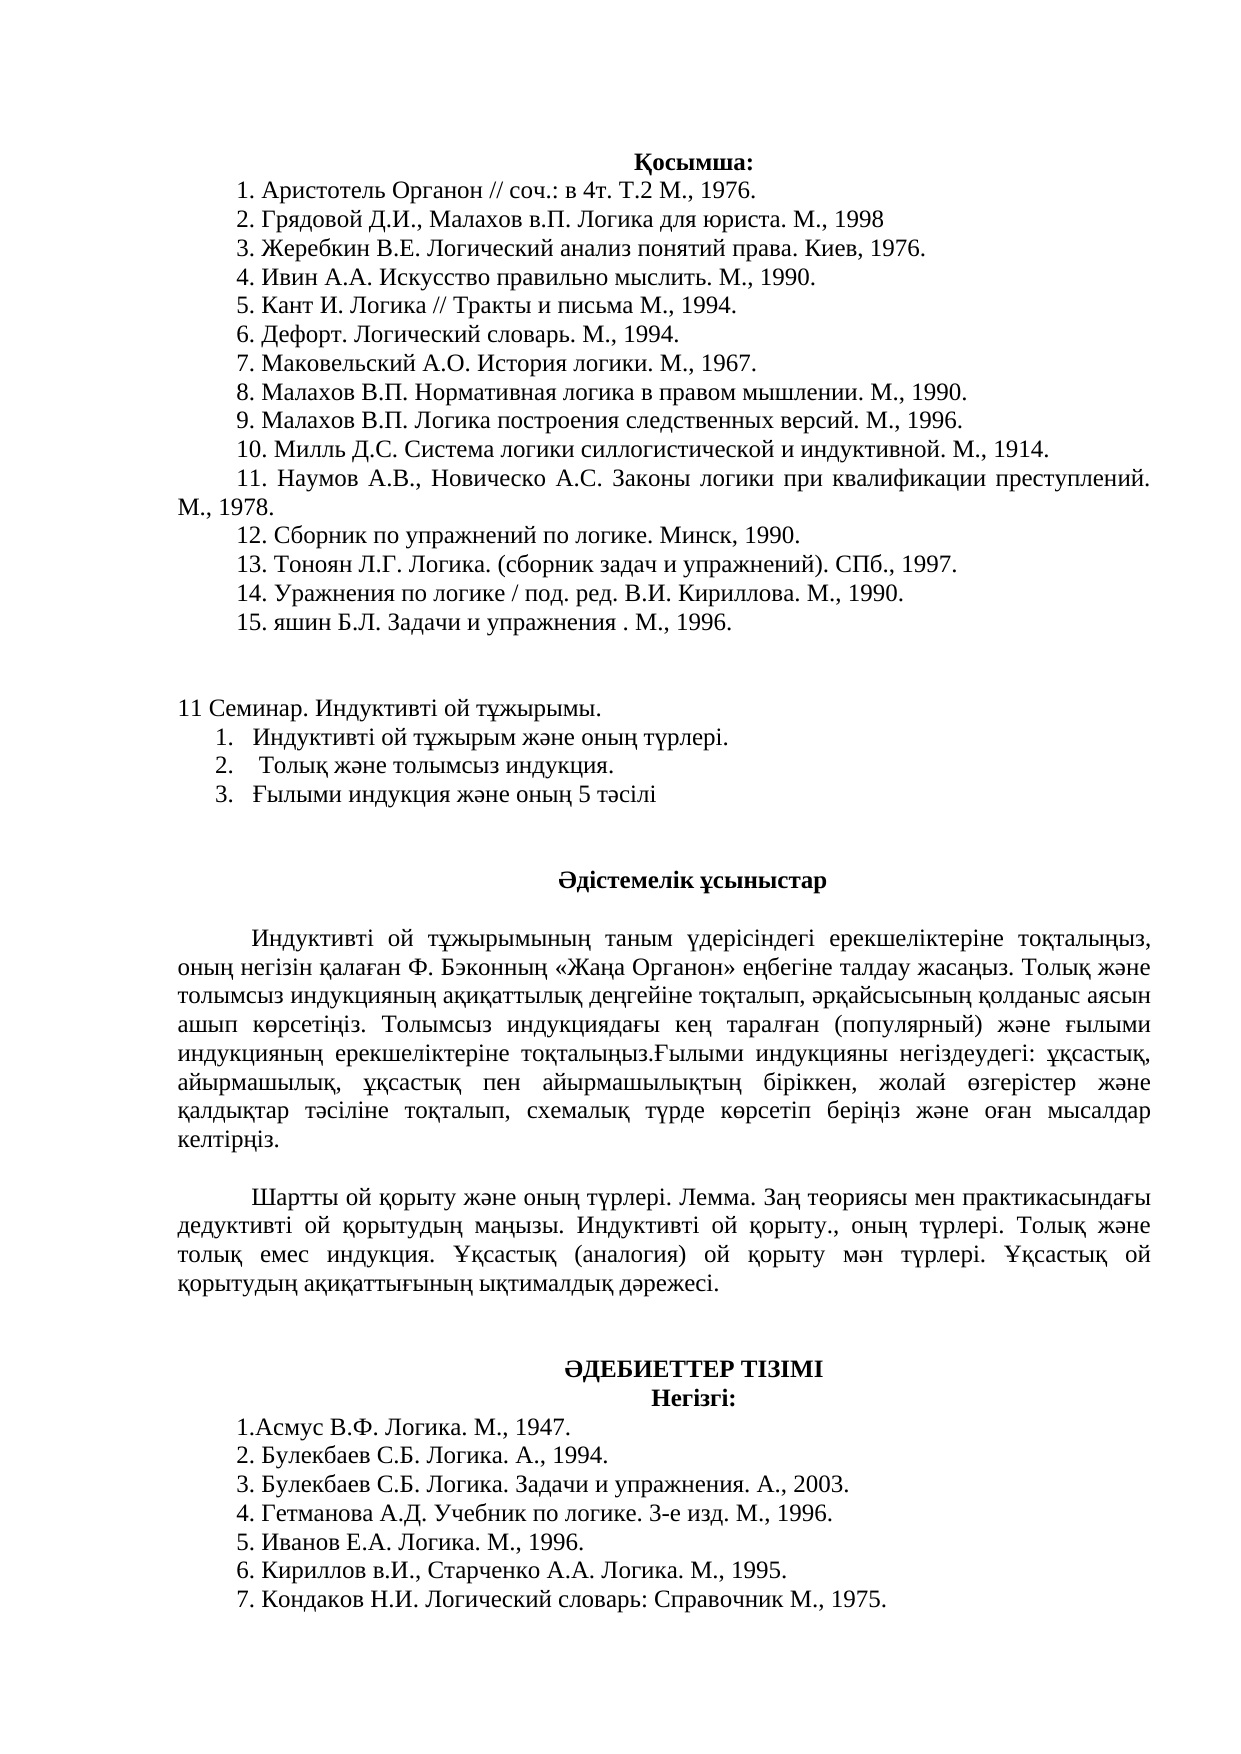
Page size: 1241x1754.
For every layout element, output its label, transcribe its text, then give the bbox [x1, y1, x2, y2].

text 4. Ивин А.А. Искусство правильно мыслить. М., 1990. [177, 262, 1152, 291]
text 5. Кант И. Логика // Тракты и письма М., 1994. [177, 291, 1152, 319]
text 5. Иванов Е.А. Логика. М., 1996. [177, 1527, 1152, 1556]
text 9. Малахов В.П. Логика построения следственных версий. М., 1996. [177, 406, 1152, 434]
text 11 Семинар. Индуктивті ой тұжырымы. [177, 693, 1152, 722]
text 12. Сборник по упражнений по логике. Минск, 1990. [177, 521, 1152, 549]
text 14. Уражнения по логике / под. ред. В.И. Кириллова. М., 1990. [177, 578, 1152, 607]
text 7. Кондаков Н.И. Логический словарь: Справочник М., 1975. [177, 1584, 1152, 1613]
text 8. Малахов В.П. Нормативная логика в правом мышлении. М., 1990. [177, 377, 1152, 406]
text 2. Булекбаев С.Б. Логика. А., 1994. [177, 1441, 1152, 1469]
text Әдістемелік ұсыныстар [177, 866, 1152, 894]
text 1. Аристотель Органон // соч.: в 4т. Т.2 М., 1976. [177, 176, 1152, 204]
text Қосымша: [177, 147, 1152, 176]
text 7. Маковельский А.О. История логики. М., 1967. [177, 348, 1152, 377]
text 10. Милль Д.С. Система логики силлогистической и индуктивной. М., 1914. [177, 434, 1152, 463]
text Негізгі: [177, 1383, 1152, 1412]
text 4. Гетманова А.Д. Учебник по логике. 3-е изд. М., 1996. [177, 1498, 1152, 1527]
text ӘДЕБИЕТТЕР ТІЗІМІ [177, 1354, 1152, 1383]
text Индуктивті ой тұжырымының таным үдерісіндегі ерекшеліктеріне тоқталыңыз, оның негізін қалаған Ф. Бэконның «Жаңа Органон» еңбегіне талдау жасаңыз. Толық және толымсыз индукцияның ақиқаттылық деңгейіне тоқталып, әрқайсысының қолданыс аясын ашып көрсетіңіз. Толымсыз индукциядағы кең таралған (популярный) және ғылыми индукцияның ерекшеліктеріне тоқталыңыз.Ғылыми индукцияны негіздеудегі: ұқсастық, айырмашылық, ұқсастық пен айырмашылықтың біріккен, жолай өзгерістер және қалдықтар тәсіліне тоқталып, схемалық түрде көрсетіп беріңіз және оған мысалдар келтірңіз. [177, 923, 1152, 1153]
text 6. Дефорт. Логический словарь. М., 1994. [177, 319, 1152, 348]
text 11. Наумов А.В., Новическо А.С. Законы логики при квалификации преступлений. М., 1978. [177, 463, 1152, 521]
text 6. Кириллов в.И., Старченко А.А. Логика. М., 1995. [177, 1556, 1152, 1584]
list Ғылыми индукция және оның 5 тәсілі [215, 779, 1152, 808]
text 15. яшин Б.Л. Задачи и упражнения . М., 1996. [177, 607, 1152, 636]
text 13. Тоноян Л.Г. Логика. (сборник задач и упражнений). СПб., 1997. [177, 549, 1152, 578]
text 3. Булекбаев С.Б. Логика. Задачи и упражнения. А., 2003. [177, 1469, 1152, 1498]
text 2. Грядовой Д.И., Малахов в.П. Логика для юриста. М., 1998 [177, 204, 1152, 233]
list Индуктивті ой тұжырым және оның түрлері. [215, 722, 1152, 751]
text 1.Асмус В.Ф. Логика. М., 1947. [177, 1412, 1152, 1441]
list Толық және толымсыз индукция. [215, 751, 1152, 779]
text Шартты ой қорыту және оның түрлері. Лемма. Заң теориясы мен практикасындағы дедуктивті ой қорытудың маңызы. Индуктивті ой қорыту., оның түрлері. Толық және толық емес индукция. Ұқсастық (аналогия) ой қорыту мән түрлері. Ұқсастық ой қорытудың ақиқаттығының ықтималдық дәрежесі. [177, 1182, 1152, 1297]
text 3. Жеребкин В.Е. Логический анализ понятий права. Киев, 1976. [177, 233, 1152, 262]
